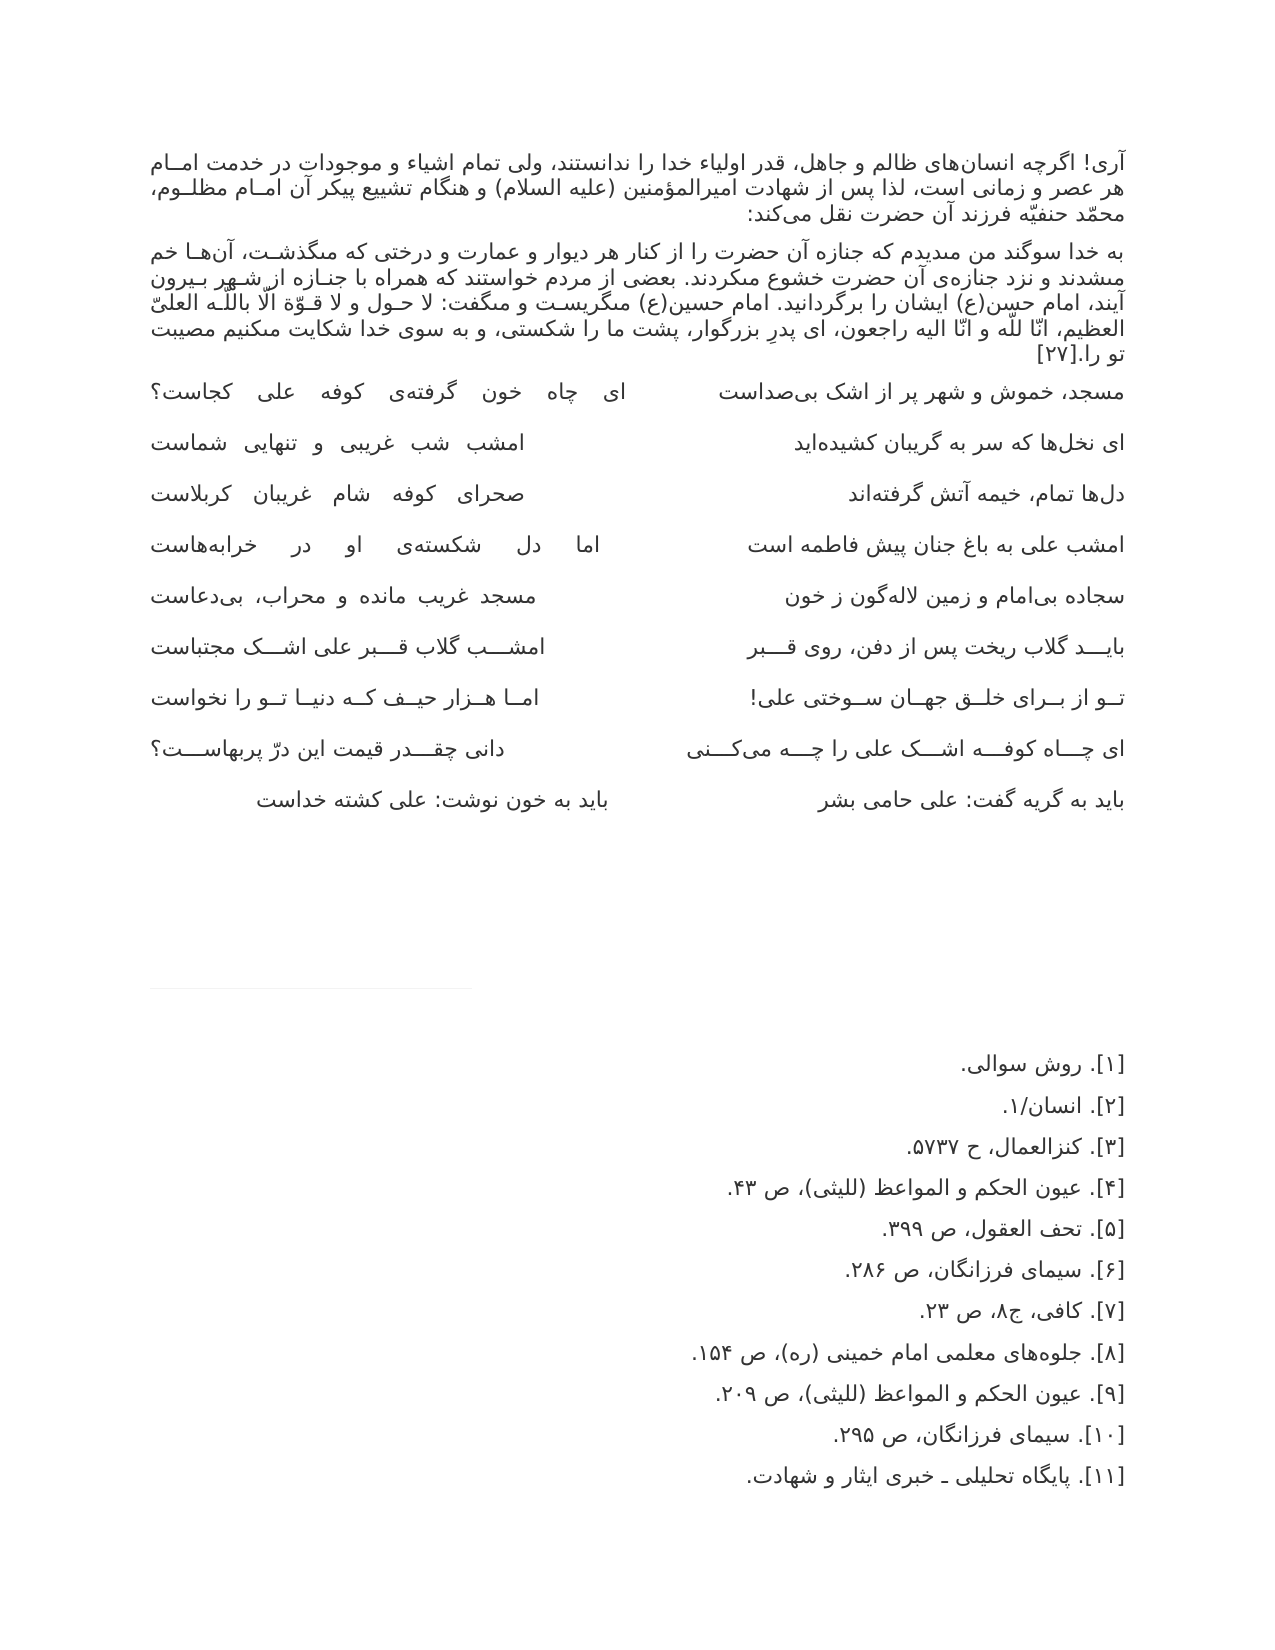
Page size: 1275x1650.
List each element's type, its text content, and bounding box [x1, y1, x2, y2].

text [۱]. روش سوالی. [150, 1052, 1125, 1077]
text [۱۰]. سیمای فرزانگان، ص ۲۹۵. [150, 1422, 1125, 1447]
text [۵]. تحف العقول، ص ۳۹۹. [150, 1216, 1125, 1242]
text آری! اگرچه انسان‌های ظالم و جاهل، قدر اولیاء خدا را ندانستند، ولی تمام اشیاء و موجودات در خدمت امام هر عصر و زمانی است، لذا پس از شهادت امیرالمؤمنین (علیه السلام) و هنگام تشییع پیکر آن امام مظلوم، محمّد حنفیّه فرزند آن حضرت نقل می‌کند: [150, 150, 1125, 227]
text مسجد، خموش و شهر پر از اشک بی‌صداست ای چاه خون گرفته‌ی کوفه علی کجاست؟ ای نخل‌ها که سر به گریبان کشیده‌اید امشب شب غریبی و تنهایی شماست دل‌ها تمام، خیمه آتش گرفته‌اند صحرای کوفه شام غریبان کربلاست امشب علی به باغ جنان پیش فاطمه است اما دل شکسته‌ی او در خرابه‌هاست سجاده بی‌امام و زمین‌ لاله‌گون ز خون مسجد غریب مانده و محراب، بی‌دعاست باید گلاب ریخت پس از دفن، روی قبر امشب گلاب قبر علی اشک مجتباست تو از برای خلق جهان سوختی علی! اما هزار حیف که دنیا تو را نخواست ای چاه کوفه اشک علی را چه می‌کنی دانی چقدر قیمت این درّ پربهاست؟ باید به گریه گفت: علی حامی بشر باید به خون نوشت: علی کشته خداست [150, 379, 1125, 813]
text به خدا سوگند من مى‏دیدم که جنازه آن حضرت را از کنار هر دیوار و عمارت و درختى که مى‏گذشت، آن‌ها خم مى‏شدند و نزد جنازه‌ی آن حضرت خشوع مى‏کردند. بعضى از مردم خواستند که همراه با جنازه از شهر بیرون آیند، امام حسن(ع) ایشان را برگردانید. امام حسین(ع) مى‏گریست و مى‏گفت: لا حول و لا قوّة الّا باللّه العلىّ العظیم، انّا للّه و انّا الیه راجعون، اى پدرِ بزرگوار، پشت ما را شکستى، و به سوى خدا شکایت مى‏کنیم مصیبت تو را.[۲۷] [150, 239, 1125, 367]
text [۹]. عیون الحکم و المواعظ (للیثی)، ص ۲۰۹. [150, 1381, 1125, 1406]
text [۶]. سیمای فرزانگان، ص ۲۸۶. [150, 1257, 1125, 1283]
text [۸]. جلوه‌های معلمی امام خمینی (ره)، ص ۱۵۴. [150, 1339, 1125, 1365]
text [۳]. کنزالعمال، ح ۵۷۳۷. [150, 1134, 1125, 1159]
text [۲]. انسان/۱. [150, 1093, 1125, 1118]
text [۷]. کافی، ج‏۸، ص ۲۳. [150, 1298, 1125, 1324]
text [۱۱]. پایگاه تحلیلی ـ خبری ایثار و شهادت. [150, 1463, 1125, 1488]
text [۴]. عیون الحکم و المواعظ (للیثی)، ص ۴۳. [150, 1175, 1125, 1201]
